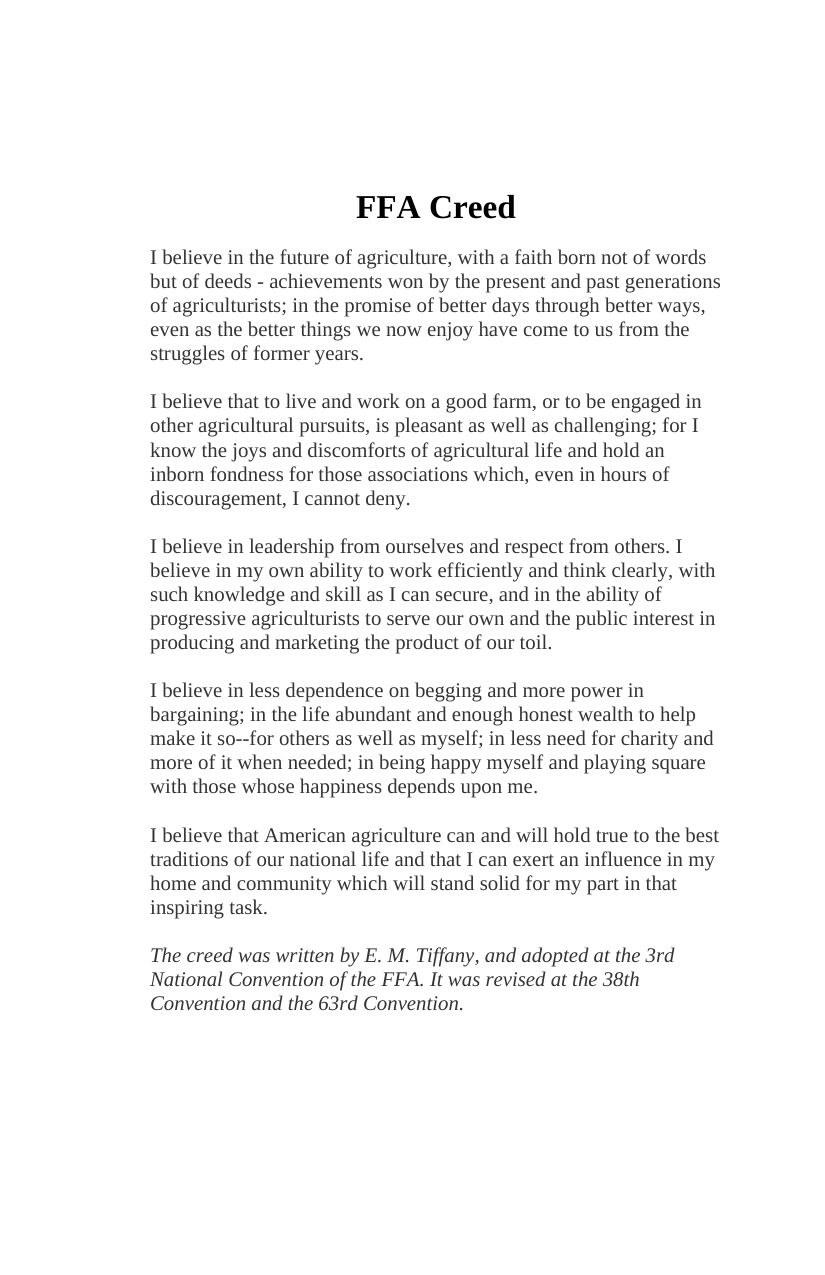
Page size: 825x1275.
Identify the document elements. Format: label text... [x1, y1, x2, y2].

text I believe in less dependence on begging and more power in bargaining; in the life abundant and enough honest wealth to help make it so--for others as well as myself; in less need for charity and more of it when needed; in being happy myself and playing square with those whose happiness depends upon me. [150, 678, 722, 798]
text I believe that American agriculture can and will hold true to the best traditions of our national life and that I can exert an influence in my home and community which will stand solid for my part in that inspiring task. [150, 822, 722, 919]
text The creed was written by E. M. Tiffany, and adopted at the 3rd National Convention of the FFA. It was revised at the 38th Convention and the 63rd Convention. [150, 943, 722, 1015]
text I believe that to live and work on a good farm, or to be engaged in other agricultural pursuits, is pleasant as well as challenging; for I know the joys and discomforts of agricultural life and hold an inborn fondness for those associations which, even in hours of discouragement, I cannot deny. [150, 389, 722, 510]
text I believe in leadership from ourselves and respect from others. I believe in my own ability to work efficiently and think clearly, with such knowledge and skill as I can secure, and in the ability of progressive agriculturists to serve our own and the public interest in producing and marketing the product of our toil. [150, 534, 722, 654]
text I believe in the future of agriculture, with a faith born not of words but of deeds - achievements won by the present and past generations of agriculturists; in the promise of better days through better ways, even as the better things we now enjoy have come to us from the struggles of former years. [150, 245, 722, 365]
text FFA Creed [150, 187, 722, 226]
